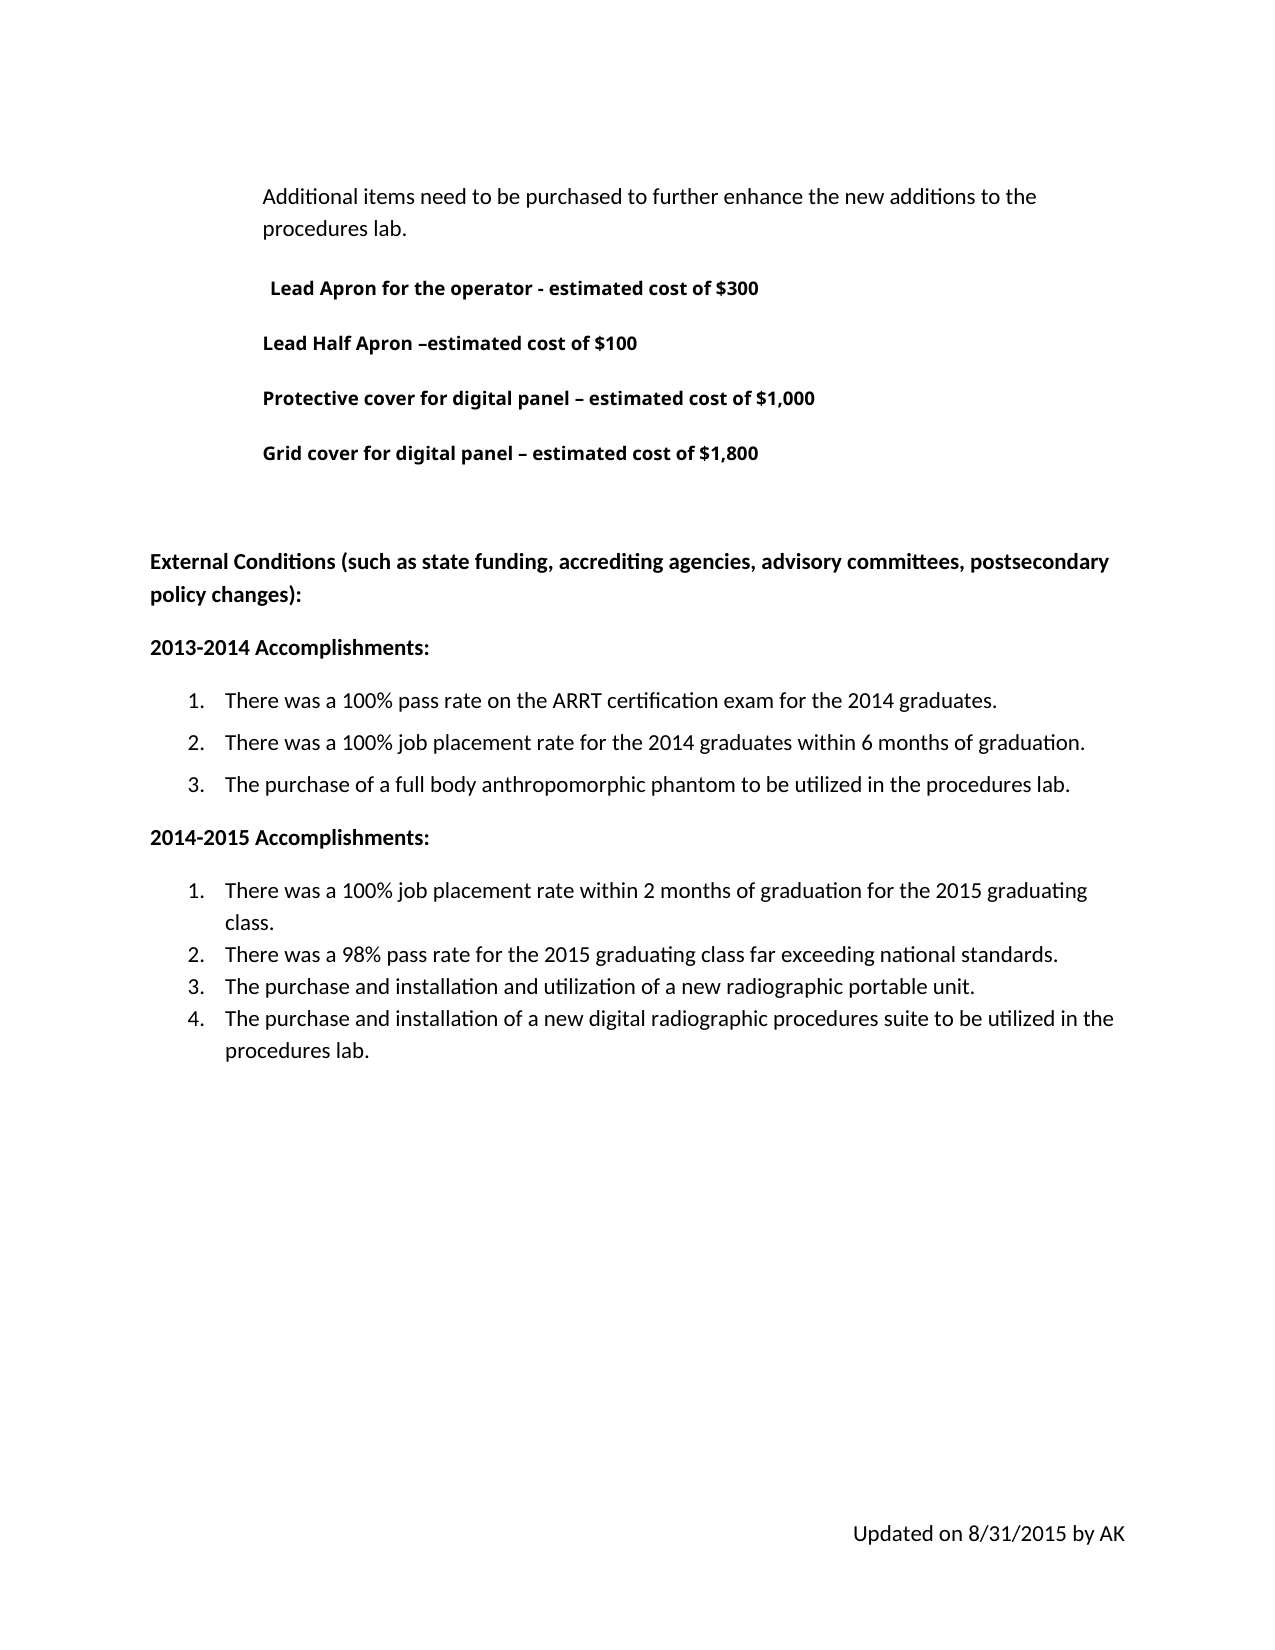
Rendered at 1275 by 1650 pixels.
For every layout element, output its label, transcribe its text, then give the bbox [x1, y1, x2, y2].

text Lead Apron for the operator - estimated cost of $300 [187, 276, 1125, 301]
list There was a 98% pass rate for the 2015 graduating class far exceeding national standards. [187, 940, 1125, 968]
list The purchase and installation of a new digital radiographic procedures suite to be utilized in the procedures lab. [187, 1004, 1125, 1065]
list There was a 100% job placement rate for the 2014 graduates within 6 months of graduation. [187, 728, 1125, 756]
text Grid cover for digital panel – estimated cost of $1,800 [187, 440, 1125, 465]
text External Conditions (such as state funding, accrediting agencies, advisory committees, postsecondary policy changes): [150, 547, 1125, 608]
list Additional items need to be purchased to further enhance the new additions to the procedures lab. [262, 182, 1125, 242]
list The purchase and installation and utilization of a new radiographic portable unit. [187, 972, 1125, 1000]
list There was a 100% pass rate on the ARRT certification exam for the 2014 graduates. [187, 686, 1125, 714]
text 2013-2014 Accomplishments: [150, 633, 1125, 661]
text 2014-2015 Accomplishments: [150, 823, 1125, 851]
list The purchase of a full body anthropomorphic phantom to be utilized in the procedures lab. [187, 770, 1125, 798]
list There was a 100% job placement rate within 2 months of graduation for the 2015 graduating class. [187, 876, 1125, 936]
text Lead Half Apron –estimated cost of $100 [187, 330, 1125, 356]
text Protective cover for digital panel – estimated cost of $1,000 [187, 385, 1125, 411]
